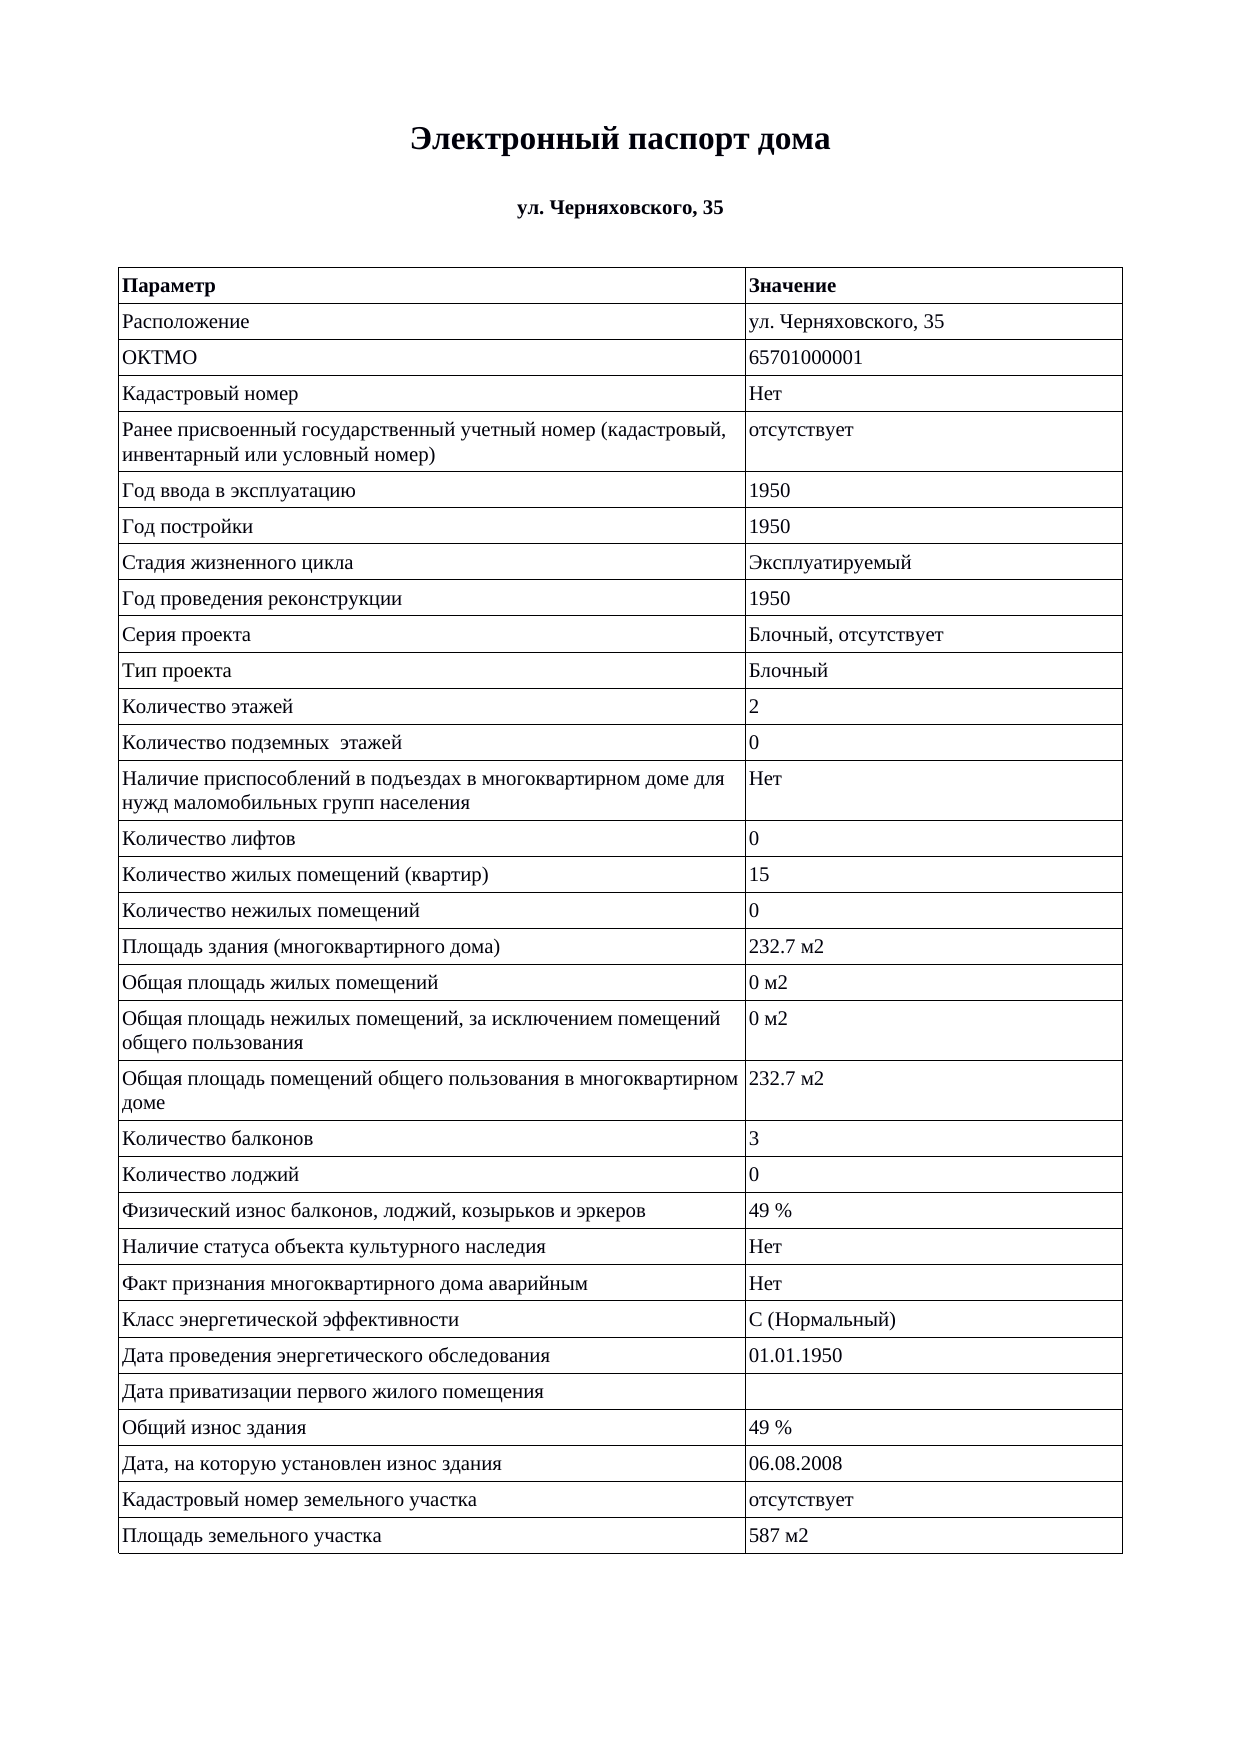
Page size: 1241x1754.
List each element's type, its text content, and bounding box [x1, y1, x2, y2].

table_cell Количество этажей [119, 689, 745, 723]
table_cell Дата проведения энергетического обследования [119, 1338, 745, 1372]
table_cell 15 [746, 857, 1122, 892]
table_cell Расположение [119, 304, 745, 339]
table_cell 0 [746, 725, 1122, 759]
table_cell Количество нежилых помещений [119, 893, 745, 928]
table_cell Год проведения реконструкции [119, 580, 745, 615]
table_cell ОКТМО [119, 340, 745, 375]
table_cell 65701000001 [746, 340, 1122, 375]
table_cell Физический износ балконов, лоджий, козырьков и эркеров [119, 1193, 745, 1228]
table_cell ул. Черняховского, 35 [746, 304, 1122, 339]
table_cell Стадия жизненного цикла [119, 544, 745, 579]
table_cell 1950 [746, 508, 1122, 543]
table_cell 06.08.2008 [746, 1446, 1122, 1481]
table_cell 49 % [746, 1193, 1122, 1228]
table_cell отсутствует [746, 412, 1122, 471]
table_cell [746, 1374, 1122, 1408]
table_cell Нет [746, 376, 1122, 411]
table_header Значение [746, 268, 1122, 303]
table_cell Количество подземных этажей [119, 725, 745, 759]
table_cell Наличие приспособлений в подъездах в многоквартирном доме для нужд маломобильных групп населения [119, 761, 745, 820]
table_cell Дата приватизации первого жилого помещения [119, 1374, 745, 1408]
table_cell Общая площадь помещений общего пользования в многоквартирном доме [119, 1061, 745, 1120]
table_cell 587 м2 [746, 1518, 1122, 1553]
table_cell Нет [746, 761, 1122, 820]
table_cell 232.7 м2 [746, 1061, 1122, 1120]
table_cell Количество лифтов [119, 821, 745, 856]
table_cell 0 м2 [746, 1001, 1122, 1060]
text Электронный паспорт дома [118, 118, 1122, 156]
table_cell Дата, на которую установлен износ здания [119, 1446, 745, 1481]
table_cell Общая площадь нежилых помещений, за исключением помещений общего пользования [119, 1001, 745, 1060]
table_cell Год ввода в эксплуатацию [119, 472, 745, 507]
table_cell 232.7 м2 [746, 929, 1122, 964]
table_cell 3 [746, 1121, 1122, 1156]
table_cell Площадь земельного участка [119, 1518, 745, 1553]
table_header Параметр [119, 268, 745, 303]
list ул. Черняховского, 35 [118, 195, 1122, 219]
table_cell 0 [746, 893, 1122, 928]
table_cell Факт признания многоквартирного дома аварийным [119, 1265, 745, 1300]
table_cell Ранее присвоенный государственный учетный номер (кадастровый, инвентарный или условный номер) [119, 412, 745, 471]
table_cell 1950 [746, 580, 1122, 615]
table_cell Наличие статуса объекта культурного наследия [119, 1229, 745, 1264]
table_cell Кадастровый номер [119, 376, 745, 411]
table_cell Тип проекта [119, 653, 745, 687]
table_cell 01.01.1950 [746, 1338, 1122, 1372]
table_cell С (Нормальный) [746, 1301, 1122, 1336]
table_cell Кадастровый номер земельного участка [119, 1482, 745, 1517]
table_cell Количество лоджий [119, 1157, 745, 1192]
table_cell Блочный, отсутствует [746, 616, 1122, 651]
table_cell 2 [746, 689, 1122, 723]
table_cell Количество жилых помещений (квартир) [119, 857, 745, 892]
table_cell Общая площадь жилых помещений [119, 965, 745, 1000]
table_cell Количество балконов [119, 1121, 745, 1156]
table_cell 1950 [746, 472, 1122, 507]
table_cell Общий износ здания [119, 1410, 745, 1444]
table_cell Блочный [746, 653, 1122, 687]
table_cell 0 м2 [746, 965, 1122, 1000]
table_cell Эксплуатируемый [746, 544, 1122, 579]
table_cell 49 % [746, 1410, 1122, 1444]
table_cell 0 [746, 1157, 1122, 1192]
table_cell Нет [746, 1229, 1122, 1264]
table_cell отсутствует [746, 1482, 1122, 1517]
table_cell Серия проекта [119, 616, 745, 651]
table_cell Класс энергетической эффективности [119, 1301, 745, 1336]
table_cell 0 [746, 821, 1122, 856]
table_cell Нет [746, 1265, 1122, 1300]
table_cell Площадь здания (многоквартирного дома) [119, 929, 745, 964]
table_cell Год постройки [119, 508, 745, 543]
